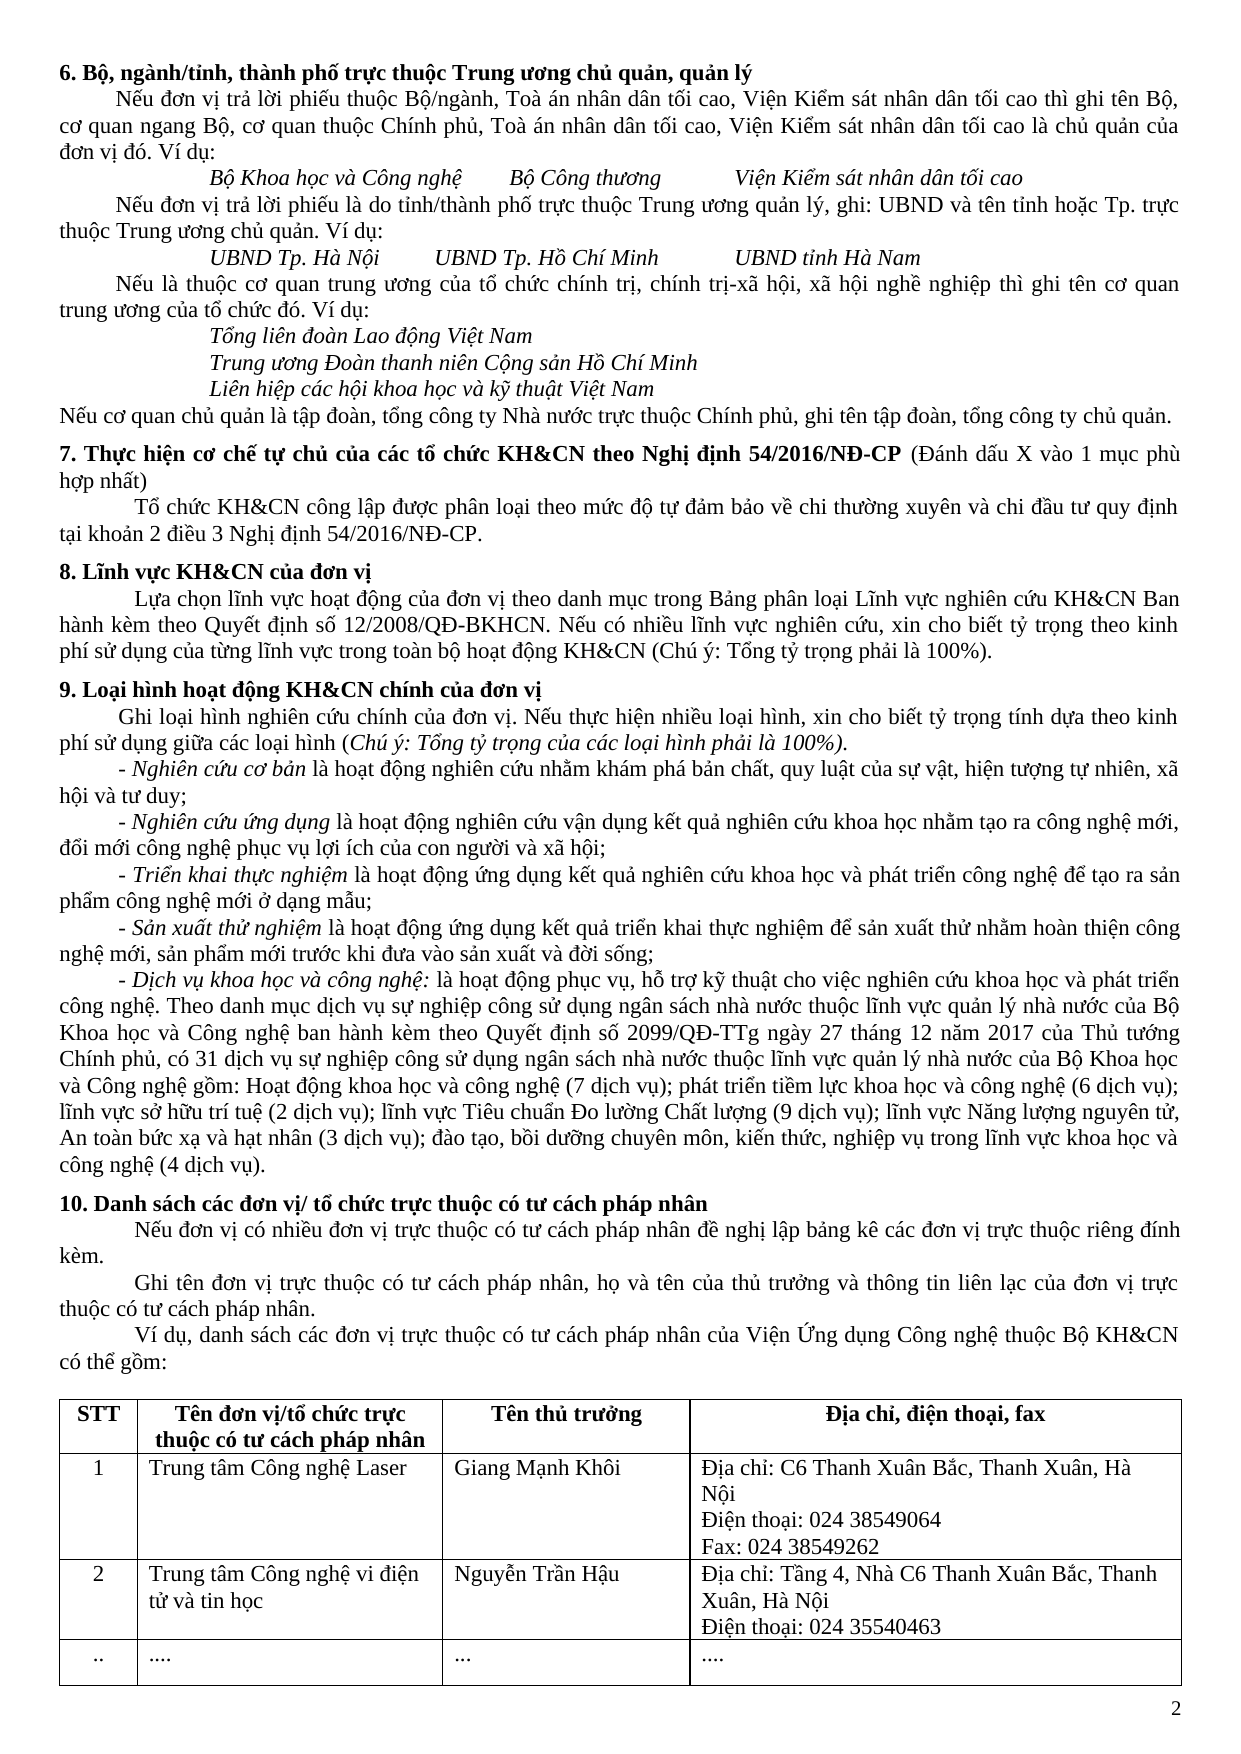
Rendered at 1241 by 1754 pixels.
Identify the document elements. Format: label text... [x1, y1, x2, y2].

text Nếu đơn vị trả lời phiếu là do tỉnh/thành phố trực thuộc Trung ương quản lý, ghi: UBND và tên tỉnh hoặc Tp. trực thuộc Trung ương chủ quản. Ví dụ: [59, 191, 1181, 243]
text Nếu đơn vị có nhiều đơn vị trực thuộc có tư cách pháp nhân đề nghị lập bảng kê các đơn vị trực thuộc riêng đính kèm. [59, 1216, 1181, 1269]
text Liên hiệp các hội khoa học và kỹ thuật Việt Nam [134, 375, 1181, 402]
table_cell .. [60, 1640, 137, 1685]
text Ví dụ, danh sách các đơn vị trực thuộc có tư cách pháp nhân của Viện Ứng dụng Công nghệ thuộc Bộ KH&CN có thể gồm: [59, 1321, 1181, 1374]
table_cell Trung tâm Công nghệ Laser [138, 1454, 442, 1559]
table_header Tên đơn vị/tổ chức trực thuộc có tư cách pháp nhân [138, 1400, 442, 1453]
table_header Địa chỉ, điện thoại, fax [691, 1400, 1181, 1453]
text - Dịch vụ khoa học và công nghệ: là hoạt động phục vụ, hỗ trợ kỹ thuật cho việc nghiên cứu khoa học và phát triển công nghệ. Theo danh mục dịch vụ sự nghiệp công sử dụng ngân sách nhà nước thuộc lĩnh vực quản lý nhà nước của Bộ Khoa học và Công nghệ ban hành kèm theo Quyết định số 2099/QĐ-TTg ngày 27 tháng 12 năm 2017 của Thủ tướng Chính phủ, có 31 dịch vụ sự nghiệp công sử dụng ngân sách nhà nước thuộc lĩnh vực quản lý nhà nước của Bộ Khoa học và Công nghệ gồm: Hoạt động khoa học và công nghệ (7 dịch vụ); phát triển tiềm lực khoa học và công nghệ (6 dịch vụ); lĩnh vực sở hữu trí tuệ (2 dịch vụ); lĩnh vực Tiêu chuẩn Đo lường Chất lượng (9 dịch vụ); lĩnh vực Năng lượng nguyên tử, An toàn bức xạ và hạt nhân (3 dịch vụ); đào tạo, bồi dưỡng chuyên môn, kiến thức, nghiệp vụ trong lĩnh vực khoa học và công nghệ (4 dịch vụ). [59, 966, 1181, 1177]
table_cell Địa chỉ: C6 Thanh Xuân Bắc, Thanh Xuân, Hà Nội Điện thoại: 024 38549064 Fax: 024 38549262 [691, 1454, 1181, 1559]
text Trung ương Đoàn thanh niên Cộng sản Hồ Chí Minh [134, 349, 1181, 375]
text UBND Tp. Hà Nội UBND Tp. Hồ Chí Minh UBND tỉnh Hà Nam [134, 243, 1181, 270]
table_cell .... [138, 1640, 442, 1685]
table_cell Giang Mạnh Khôi [443, 1454, 689, 1559]
text - Triển khai thực nghiệm là hoạt động ứng dụng kết quả nghiên cứu khoa học và phát triển công nghệ để tạo ra sản phẩm công nghệ mới ở dạng mẫu; [59, 861, 1181, 913]
text - Nghiên cứu ứng dụng là hoạt động nghiên cứu vận dụng kết quả nghiên cứu khoa học nhằm tạo ra công nghệ mới, đổi mới công nghệ phục vụ lợi ích của con người và xã hội; [59, 808, 1181, 861]
text Nếu là thuộc cơ quan trung ương của tổ chức chính trị, chính trị-xã hội, xã hội nghề nghiệp thì ghi tên cơ quan trung ương của tổ chức đó. Ví dụ: [59, 270, 1181, 323]
text - Sản xuất thử nghiệm là hoạt động ứng dụng kết quả triển khai thực nghiệm để sản xuất thử nhằm hoàn thiện công nghệ mới, sản phẩm mới trước khi đưa vào sản xuất và đời sống; [59, 913, 1181, 966]
text - Nghiên cứu cơ bản là hoạt động nghiên cứu nhằm khám phá bản chất, quy luật của sự vật, hiện tượng tự nhiên, xã hội và tư duy; [59, 755, 1181, 808]
text Tổng liên đoàn Lao động Việt Nam [134, 323, 1181, 349]
table_header STT [60, 1400, 137, 1453]
table_cell 1 [60, 1454, 137, 1559]
text Ghi tên đơn vị trực thuộc có tư cách pháp nhân, họ và tên của thủ trưởng và thông tin liên lạc của đơn vị trực thuộc có tư cách pháp nhân. [59, 1269, 1181, 1321]
text Lựa chọn lĩnh vực hoạt động của đơn vị theo danh mục trong Bảng phân loại Lĩnh vực nghiên cứu KH&CN Ban hành kèm theo Quyết định số 12/2008/QĐ-BKHCN. Nếu có nhiều lĩnh vực nghiên cứu, xin cho biết tỷ trọng theo kinh phí sử dụng của từng lĩnh vực trong toàn bộ hoạt động KH&CN (Chú ý: Tổng tỷ trọng phải là 100%). [59, 585, 1181, 664]
table_cell Nguyễn Trần Hậu [443, 1560, 689, 1639]
table_cell Trung tâm Công nghệ vi điện tử và tin học [138, 1560, 442, 1639]
table_cell ... [443, 1640, 689, 1685]
text Nếu đơn vị trả lời phiếu thuộc Bộ/ngành, Toà án nhân dân tối cao, Viện Kiểm sát nhân dân tối cao thì ghi tên Bộ, cơ quan ngang Bộ, cơ quan thuộc Chính phủ, Toà án nhân dân tối cao, Viện Kiểm sát nhân dân tối cao là chủ quản của đơn vị đó. Ví dụ: [59, 85, 1181, 164]
text Bộ Khoa học và Công nghệ Bộ Công thương Viện Kiểm sát nhân dân tối cao [134, 164, 1181, 191]
text Nếu cơ quan chủ quản là tập đoàn, tổng công ty Nhà nước trực thuộc Chính phủ, ghi tên tập đoàn, tổng công ty chủ quản. [59, 402, 1181, 428]
text 9. Loại hình hoạt động KH&CN chính của đơn vị [59, 676, 1181, 703]
table_cell Địa chỉ: Tầng 4, Nhà C6 Thanh Xuân Bắc, Thanh Xuân, Hà Nội Điện thoại: 024 35540463 [691, 1560, 1181, 1639]
text 8. Lĩnh vực KH&CN của đơn vị [59, 558, 1181, 585]
text 6. Bộ, ngành/tỉnh, thành phố trực thuộc Trung ương chủ quản, quản lý [59, 59, 1181, 85]
text Ghi loại hình nghiên cứu chính của đơn vị. Nếu thực hiện nhiều loại hình, xin cho biết tỷ trọng tính dựa theo kinh phí sử dụng giữa các loại hình (Chú ý: Tổng tỷ trọng của các loại hình phải là 100%). [59, 703, 1181, 755]
text 10. Danh sách các đơn vị/ tổ chức trực thuộc có tư cách pháp nhân [59, 1189, 1181, 1216]
table_header Tên thủ trưởng [443, 1400, 689, 1453]
table_cell .... [691, 1640, 1181, 1685]
table_cell 2 [60, 1560, 137, 1639]
text 7. Thực hiện cơ chế tự chủ của các tổ chức KH&CN theo Nghị định 54/2016/NĐ-CP (Đánh dấu X vào 1 mục phù hợp nhất) [59, 441, 1181, 493]
text Tổ chức KH&CN công lập được phân loại theo mức độ tự đảm bảo về chi thường xuyên và chi đầu tư quy định tại khoản 2 điều 3 Nghị định 54/2016/NĐ-CP. [59, 493, 1181, 546]
